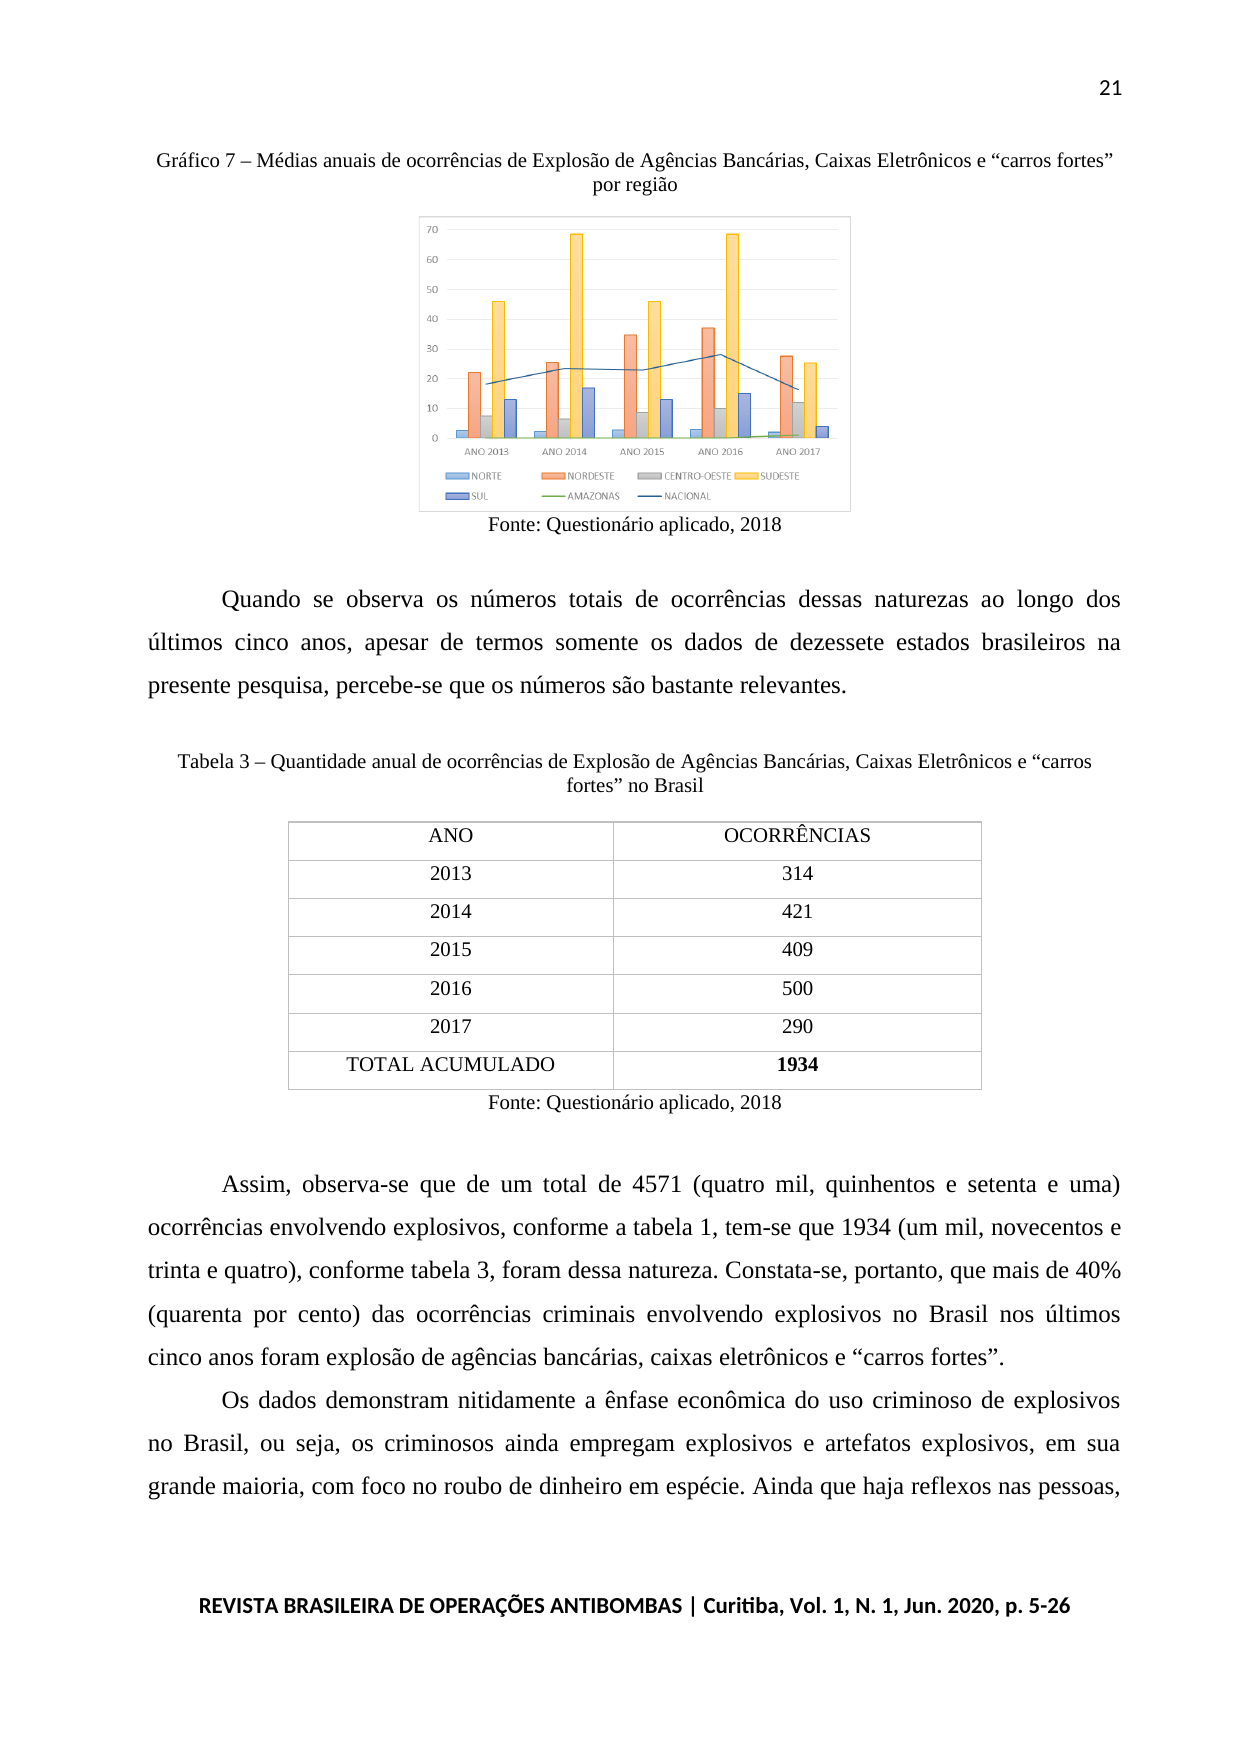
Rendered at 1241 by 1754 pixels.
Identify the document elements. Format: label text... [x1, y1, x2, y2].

table_cell 2016 [289, 975, 613, 1013]
text Assim, observa-se que de um total de 4571 (quatro mil, quinhentos e setenta e uma) ocorrências envolvendo explosivos, conforme a tabela 1, tem-se que 1934 (um mil, novecentos e trinta e quatro), conforme tabela 3, foram dessa natureza. Constata-se, portanto, que mais de 40% (quarenta por cento) das ocorrências criminais envolvendo explosivos no Brasil nos últimos cinco anos foram explosão de agências bancárias, caixas eletrônicos e “carros fortes”. [148, 1169, 1122, 1371]
text Gráfico 7 – Médias anuais de ocorrências de Explosão de Agências Bancárias, Caixas Eletrônicos e “carros fortes” por região [148, 147, 1122, 196]
text Fonte: Questionário aplicado, 2018 [148, 1090, 1122, 1114]
text Quando se observa os números totais de ocorrências dessas naturezas ao longo dos últimos cinco anos, apesar de termos somente os dados de dezessete estados brasileiros na presente pesquisa, percebe-se que os números são bastante relevantes. [148, 584, 1122, 699]
table_cell 2014 [289, 899, 613, 936]
table_header ANO [289, 823, 613, 860]
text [148, 1385, 1122, 1500]
table_cell 2015 [289, 937, 613, 974]
table_cell TOTAL ACUMULADO [289, 1052, 613, 1089]
table_cell 2013 [289, 861, 613, 898]
picture [418, 216, 851, 512]
table_cell 421 [614, 899, 981, 936]
table_cell 500 [614, 975, 981, 1013]
table_cell 409 [614, 937, 981, 974]
table_cell 1934 [614, 1052, 981, 1089]
table_header OCORRÊNCIAS [614, 823, 981, 860]
table_cell 290 [614, 1014, 981, 1051]
table_cell 314 [614, 861, 981, 898]
table_cell 2017 [289, 1014, 613, 1051]
text Tabela 3 – Quantidade anual de ocorrências de Explosão de Agências Bancárias, Caixas Eletrônicos e “carros fortes” no Brasil [148, 749, 1122, 797]
text Fonte: Questionário aplicado, 2018 [148, 512, 1122, 536]
